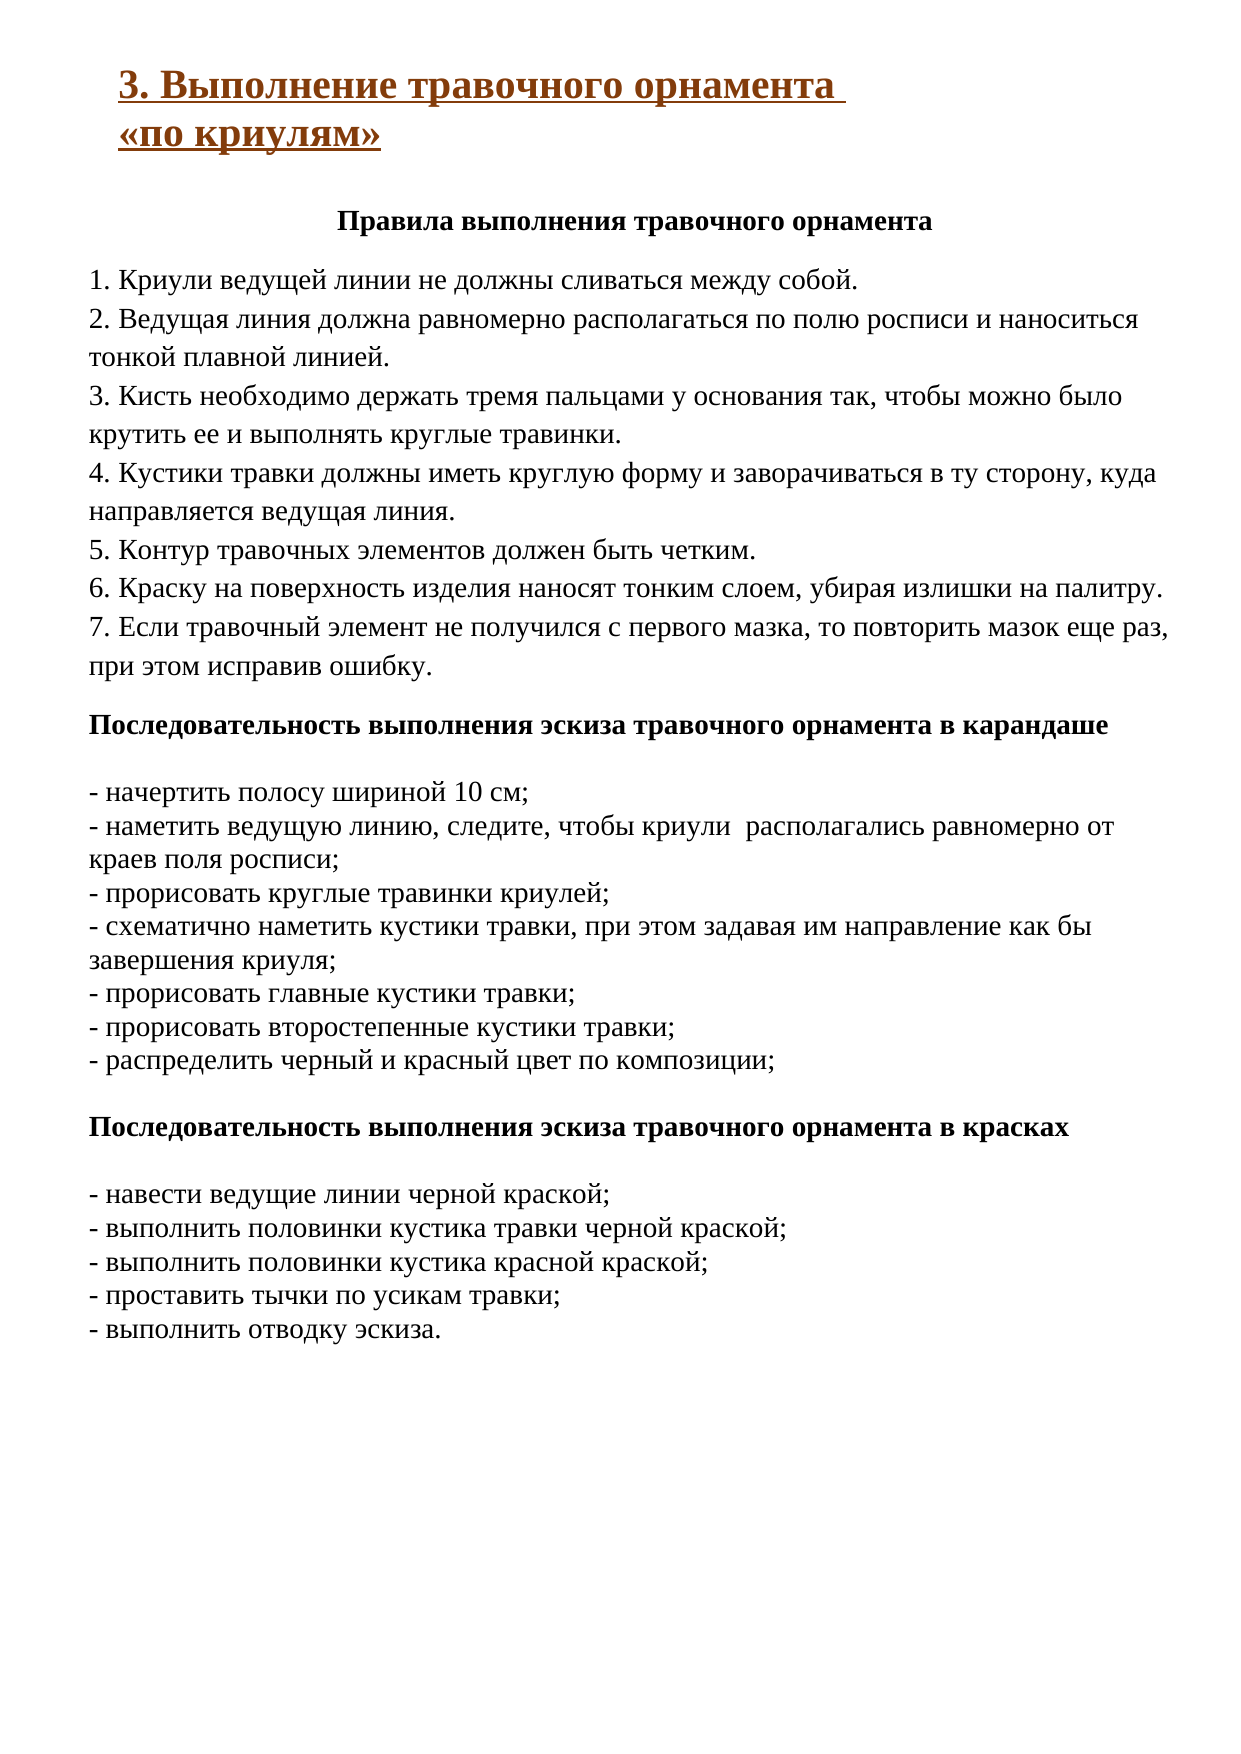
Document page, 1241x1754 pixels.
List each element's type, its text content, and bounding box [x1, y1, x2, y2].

text - проставить тычки по усикам травки; [88, 1277, 1181, 1311]
text - прорисовать главные кустики травки; [88, 975, 1181, 1009]
text - распределить черный и красный цвет по композиции; [88, 1042, 1181, 1076]
text - наметить ведущую линию, следите, чтобы криули располагались равномерно от краев поля росписи; [88, 808, 1181, 875]
list Контур травочных элементов должен быть четким. [88, 532, 1181, 566]
list Криули ведущей линии не должны сливаться между собой. [88, 262, 1181, 296]
text - выполнить отводку эскиза. [88, 1311, 1181, 1344]
list Ведущая линия должна равномерно располагаться по полю росписи и наноситься тонкой плавной линией. [88, 301, 1181, 373]
text «по криулям» [118, 107, 1181, 155]
text 3. Выполнение травочного орнамента [118, 59, 1181, 107]
text Правила выполнения травочного орнамента [88, 203, 1181, 236]
text - выполнить половинки кустика красной краской; [88, 1244, 1181, 1277]
list Если травочный элемент не получился с первого мазка, то повторить мазок еще раз, при этом исправив ошибку. [88, 609, 1181, 681]
text - начертить полосу шириной 10 см; [88, 774, 1181, 808]
text - выполнить половинки кустика травки черной краской; [88, 1210, 1181, 1244]
text - схематично наметить кустики травки, при этом задавая им направление как бы завершения криуля; [88, 908, 1181, 975]
list Краску на поверхность изделия наносят тонким слоем, убирая излишки на палитру. [88, 571, 1181, 604]
text - прорисовать второстепенные кустики травки; [88, 1009, 1181, 1042]
list Кустики травки должны иметь круглую форму и заворачиваться в ту сторону, куда направляется ведущая линия. [88, 455, 1181, 527]
list Кисть необходимо держать тремя пальцами у основания так, чтобы можно было крутить ее и выполнять круглые травинки. [88, 378, 1181, 450]
text Последовательность выполнения эскиза травочного орнамента в карандаше [88, 707, 1181, 741]
text Последовательность выполнения эскиза травочного орнамента в красках [88, 1109, 1181, 1143]
text - навести ведущие линии черной краской; [88, 1177, 1181, 1210]
text - прорисовать круглые травинки криулей; [88, 875, 1181, 908]
